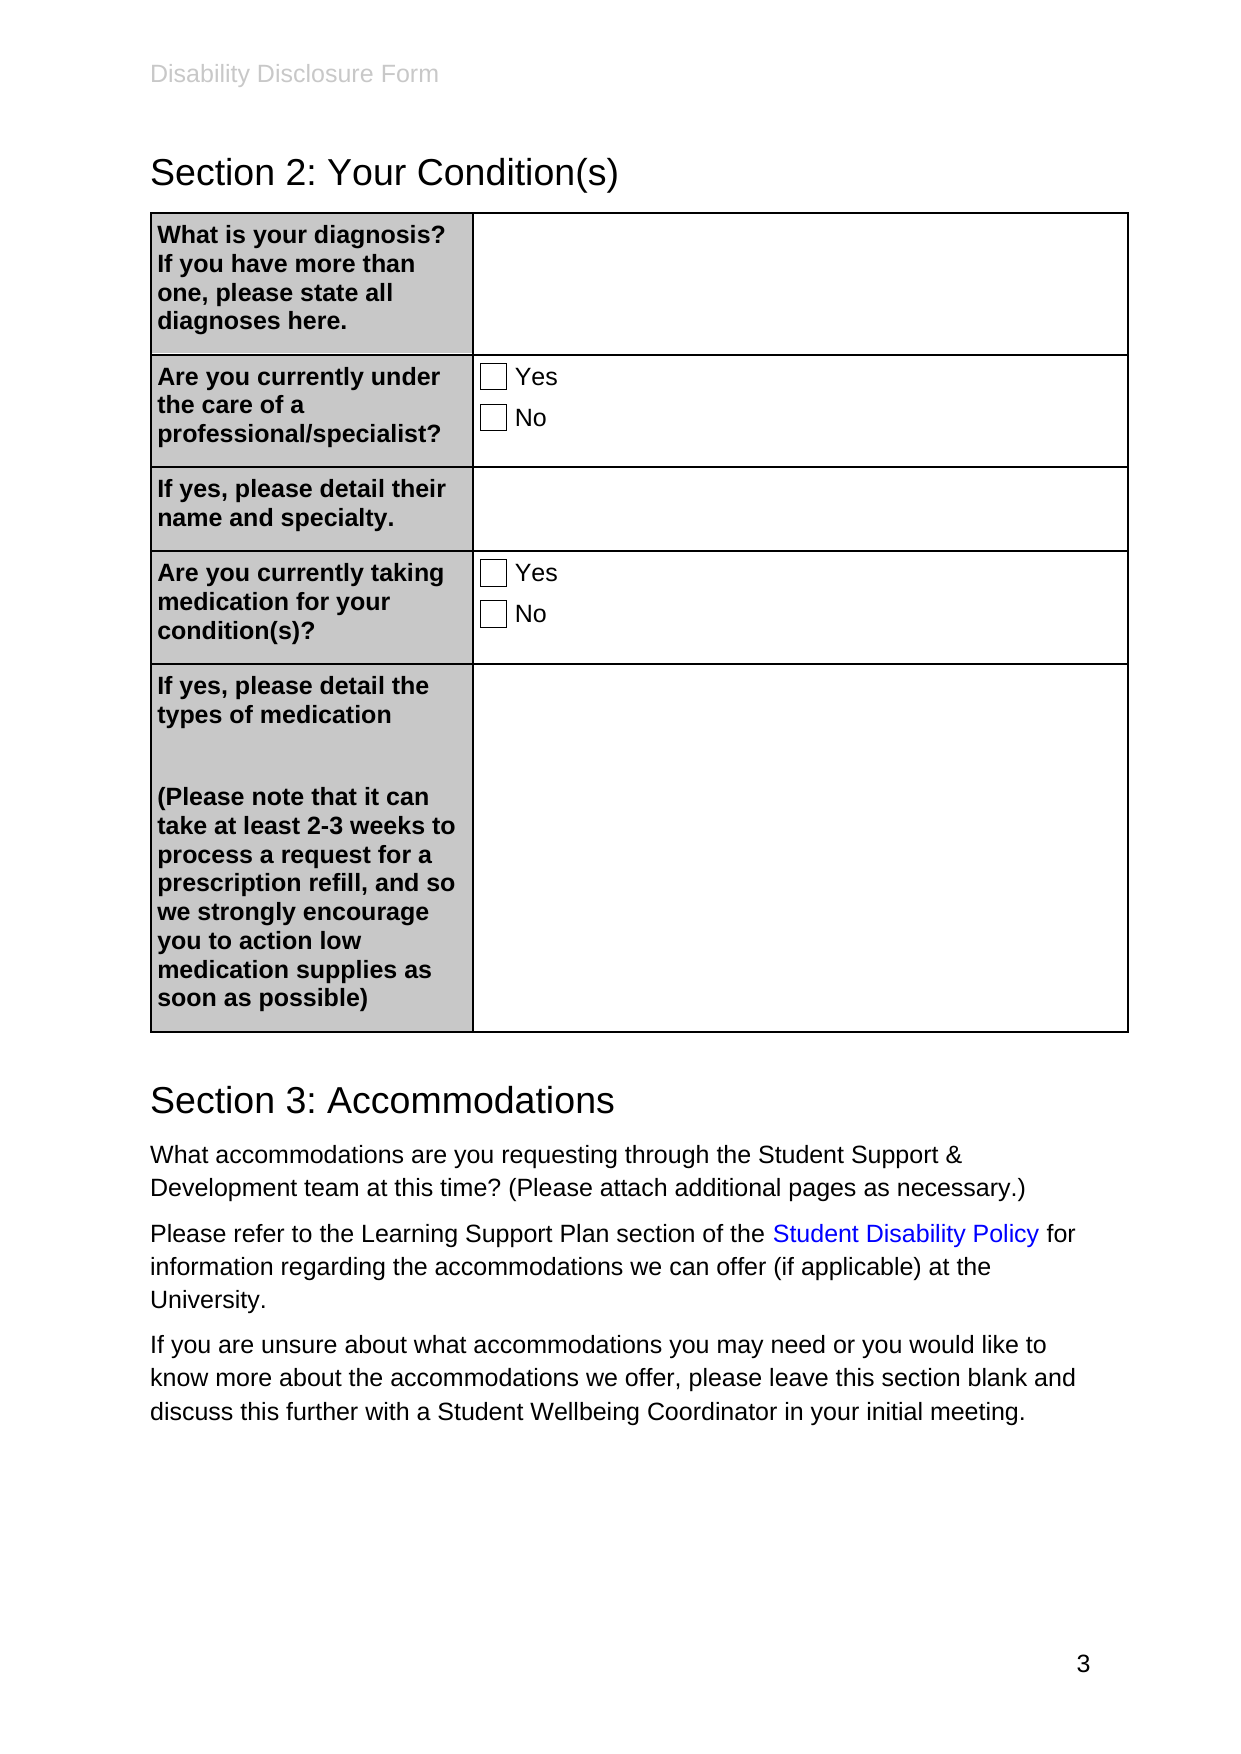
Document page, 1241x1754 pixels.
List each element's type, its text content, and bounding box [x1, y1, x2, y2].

text What accommodations are you requesting through the Student Support & Development team at this time? (Please attach additional pages as necessary.) [150, 1140, 1090, 1202]
table_cell If yes, please detail the types of medication (Please note that it can take at least 2-3 weeks to process a request for a prescription refill, and so we strongly encourage you to action low medication supplies as soon as possible) [152, 665, 472, 1031]
table_cell Yes No [474, 356, 1127, 466]
table_cell Yes No [474, 552, 1127, 663]
table_header What is your diagnosis? If you have more than one, please state all diagnoses here. [152, 214, 472, 353]
table_cell Are you currently taking medication for your condition(s)? [152, 552, 472, 663]
subtitle Section 3: Accommodations [150, 1078, 1090, 1121]
text If you are unsure about what accommodations you may need or you would like to know more about the accommodations we offer, please leave this section blank and discuss this further with a Student Wellbeing Coordinator in your initial meeting. [150, 1330, 1090, 1425]
table_cell [474, 665, 1127, 1031]
table_cell [474, 468, 1127, 550]
subtitle Section 2: Your Condition(s) [150, 150, 1090, 193]
table_cell If yes, please detail their name and specialty. [152, 468, 472, 550]
text Please refer to the Learning Support Plan section of the Student Disability Policy for information regarding the accommodations we can offer (if applicable) at the University. [150, 1219, 1090, 1314]
table_header [474, 214, 1127, 353]
table_cell Are you currently under the care of a professional/specialist? [152, 356, 472, 466]
